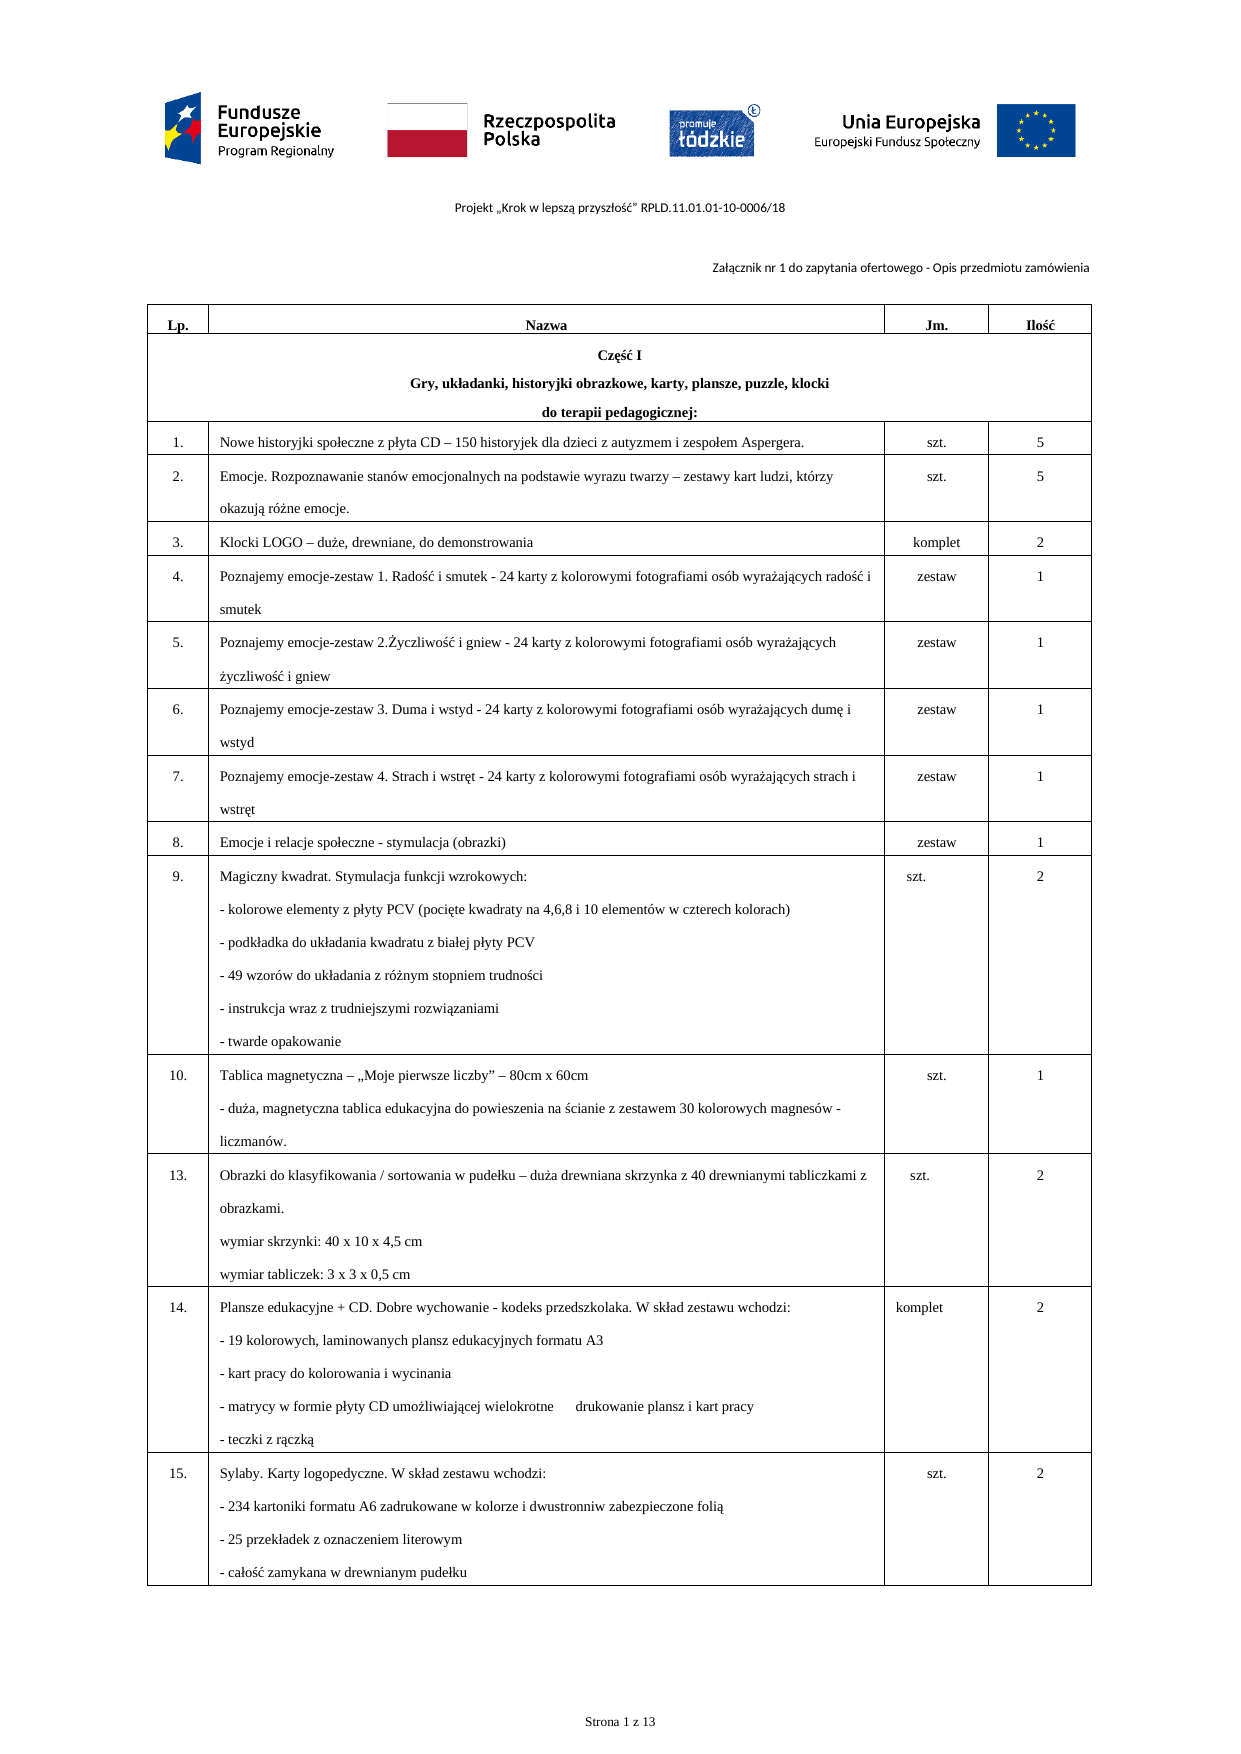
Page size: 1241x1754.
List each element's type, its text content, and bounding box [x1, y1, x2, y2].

table_cell 13. [148, 1154, 208, 1286]
table_cell Obrazki do klasyfikowania / sortowania w pudełku – duża drewniana skrzynka z 40 drewnianymi tabliczkami z obrazkami. wymiar skrzynki: 40 x 10 x 4,5 cm wymiar tabliczek: 3 x 3 x 0,5 cm [209, 1154, 884, 1286]
table_cell 7. [148, 756, 208, 821]
table_cell Plansze edukacyjne + CD. Dobre wychowanie - kodeks przedszkolaka. W skład zestawu wchodzi: - 19 kolorowych, laminowanych plansz edukacyjnych formatu A3 - kart pracy do kolorowania i wycinania - matrycy w formie płyty CD umożliwiającej wielokrotne drukowanie plansz i kart pracy - teczki z rączką [209, 1287, 884, 1452]
table_cell komplet [885, 1287, 988, 1452]
table_cell 1 [989, 822, 1091, 855]
table_cell Magiczny kwadrat. Stymulacja funkcji wzrokowych: - kolorowe elementy z płyty PCV (pocięte kwadraty na 4,6,8 i 10 elementów w czterech kolorach) - podkładka do układania kwadratu z białej płyty PCV - 49 wzorów do układania z różnym stopniem trudności - instrukcja wraz z trudniejszymi rozwiązaniami - twarde opakowanie [209, 856, 884, 1054]
table_cell szt. [885, 1154, 988, 1286]
table_cell 2 [989, 522, 1091, 554]
table_cell szt. [885, 455, 988, 521]
table_cell Poznajemy emocje-zestaw 4. Strach i wstręt - 24 karty z kolorowymi fotografiami osób wyrażających strach i wstręt [209, 756, 884, 821]
table_cell 1. [148, 422, 208, 454]
table_cell 1 [989, 556, 1091, 621]
table_cell zestaw [885, 822, 988, 855]
table_cell Emocje i relacje społeczne - stymulacja (obrazki) [209, 822, 884, 855]
table_cell 5 [989, 422, 1091, 454]
table_cell 5 [989, 455, 1091, 521]
table_header Ilość [989, 305, 1091, 333]
table_cell Klocki LOGO – duże, drewniane, do demonstrowania [209, 522, 884, 554]
table_header Nazwa [209, 305, 884, 333]
table_cell szt. [885, 1055, 988, 1153]
table_cell Sylaby. Karty logopedyczne. W skład zestawu wchodzi: - 234 kartoniki formatu A6 zadrukowane w kolorze i dwustronniw zabezpieczone folią - 25 przekładek z oznaczeniem literowym - całość zamykana w drewnianym pudełku [209, 1453, 884, 1584]
table_cell 5. [148, 622, 208, 688]
table_cell Tablica magnetyczna – „Moje pierwsze liczby” – 80cm x 60cm - duża, magnetyczna tablica edukacyjna do powieszenia na ścianie z zestawem 30 kolorowych magnesów - liczmanów. [209, 1055, 884, 1153]
table_cell szt. [885, 422, 988, 454]
table_cell Nowe historyjki społeczne z płyta CD – 150 historyjek dla dzieci z autyzmem i zespołem Aspergera. [209, 422, 884, 454]
table_cell zestaw [885, 556, 988, 621]
picture [147, 73, 1093, 182]
table_cell 4. [148, 556, 208, 621]
table_cell Poznajemy emocje-zestaw 3. Duma i wstyd - 24 karty z kolorowymi fotografiami osób wyrażających dumę i wstyd [209, 689, 884, 754]
table_cell 3. [148, 522, 208, 554]
table_cell Emocje. Rozpoznawanie stanów emocjonalnych na podstawie wyrazu twarzy – zestawy kart ludzi, którzy okazują różne emocje. [209, 455, 884, 521]
table_cell 15. [148, 1453, 208, 1584]
table_cell 8. [148, 822, 208, 855]
table_cell 1 [989, 756, 1091, 821]
table_cell 14. [148, 1287, 208, 1452]
table_cell 2 [989, 856, 1091, 1054]
table_cell 1 [989, 689, 1091, 754]
table_cell Poznajemy emocje-zestaw 1. Radość i smutek - 24 karty z kolorowymi fotografiami osób wyrażających radość i smutek [209, 556, 884, 621]
table_cell 2. [148, 455, 208, 521]
table_cell zestaw [885, 622, 988, 688]
table_cell 2 [989, 1453, 1091, 1584]
table_cell 1 [989, 622, 1091, 688]
table_cell zestaw [885, 756, 988, 821]
table_cell Część I Gry, układanki, historyjki obrazkowe, karty, plansze, puzzle, klocki do terapii pedagogicznej: [148, 334, 1091, 421]
table_cell szt. [885, 856, 988, 1054]
table_cell szt. [885, 1453, 988, 1584]
table_cell 1 [989, 1055, 1091, 1153]
table_cell 6. [148, 689, 208, 754]
table_header Jm. [885, 305, 988, 333]
table_cell 2 [989, 1287, 1091, 1452]
table_cell 10. [148, 1055, 208, 1153]
table_cell 2 [989, 1154, 1091, 1286]
table_cell 9. [148, 856, 208, 1054]
table_cell komplet [885, 522, 988, 554]
table_cell zestaw [885, 689, 988, 754]
table_cell Poznajemy emocje-zestaw 2.Życzliwość i gniew - 24 karty z kolorowymi fotografiami osób wyrażających życzliwość i gniew [209, 622, 884, 688]
table_header Lp. [148, 305, 208, 333]
